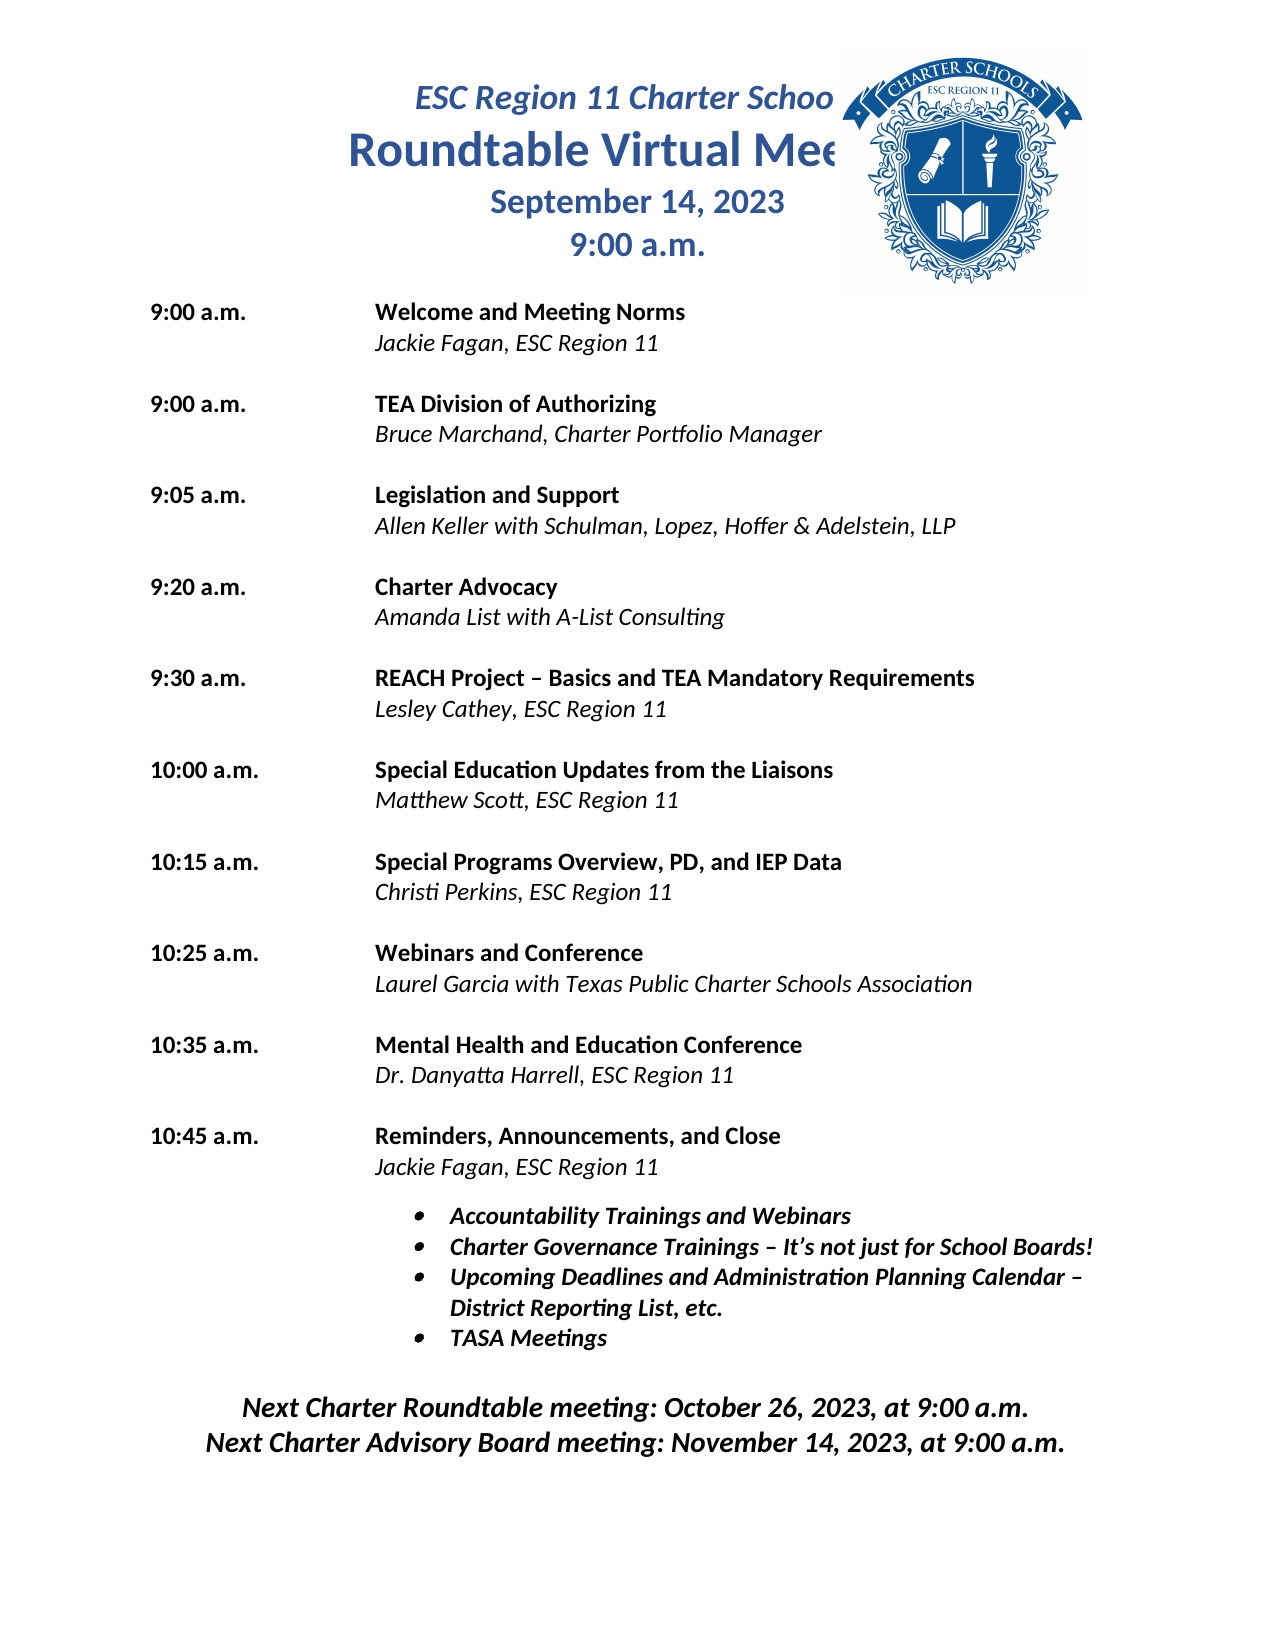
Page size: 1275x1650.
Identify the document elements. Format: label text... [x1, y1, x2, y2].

text 10:15 a.m. Special Programs Overview, PD, and IEP Data [150, 846, 1125, 876]
text 9:00 a.m. TEA Division of Authorizing [150, 388, 1125, 418]
text 9:00 a.m. Welcome and Meeting Norms [150, 296, 1125, 327]
text 10:45 a.m. Reminders, Announcements, and Close [150, 1120, 1125, 1151]
text Laurel Garcia with Texas Public Charter Schools Association [150, 968, 1125, 998]
list Charter Governance Trainings – It’s not just for School Boards! [412, 1231, 1125, 1262]
list TASA Meetings [412, 1323, 1125, 1353]
text Christi Perkins, ESC Region 11 [150, 876, 1125, 907]
text 10:00 a.m. Special Education Updates from the Liaisons [150, 754, 1125, 784]
text 9:30 a.m. REACH Project – Basics and TEA Mandatory Requirements [150, 662, 1125, 693]
text Jackie Fagan, ESC Region 11 [150, 327, 1125, 357]
text 9:20 a.m. Charter Advocacy [150, 571, 1125, 601]
text Matthew Scott, ESC Region 11 [150, 784, 1125, 815]
text Lesley Cathey, ESC Region 11 [150, 693, 1125, 723]
text 9:05 a.m. Legislation and Support [150, 479, 1125, 510]
text Jackie Fagan, ESC Region 11 [150, 1151, 1125, 1181]
text 10:25 a.m. Webinars and Conference [150, 937, 1125, 968]
text Allen Keller with Schulman, Lopez, Hoffer & Adelstein, LLP [150, 510, 1125, 540]
text Next Charter Roundtable meeting: October 26, 2023, at 9:00 a.m. [150, 1389, 1125, 1424]
text Dr. Danyatta Harrell, ESC Region 11 [150, 1059, 1125, 1090]
text Bruce Marchand, Charter Portfolio Manager [150, 418, 1125, 449]
picture [834, 47, 1091, 294]
text Next Charter Advisory Board meeting: November 14, 2023, at 9:00 a.m. [150, 1424, 1125, 1460]
list Accountability Trainings and Webinars [412, 1201, 1125, 1231]
text 10:35 a.m. Mental Health and Education Conference [150, 1029, 1125, 1059]
list Upcoming Deadlines and Administration Planning Calendar – District Reporting List, etc. [412, 1262, 1125, 1323]
text Amanda List with A-List Consulting [150, 601, 1125, 632]
